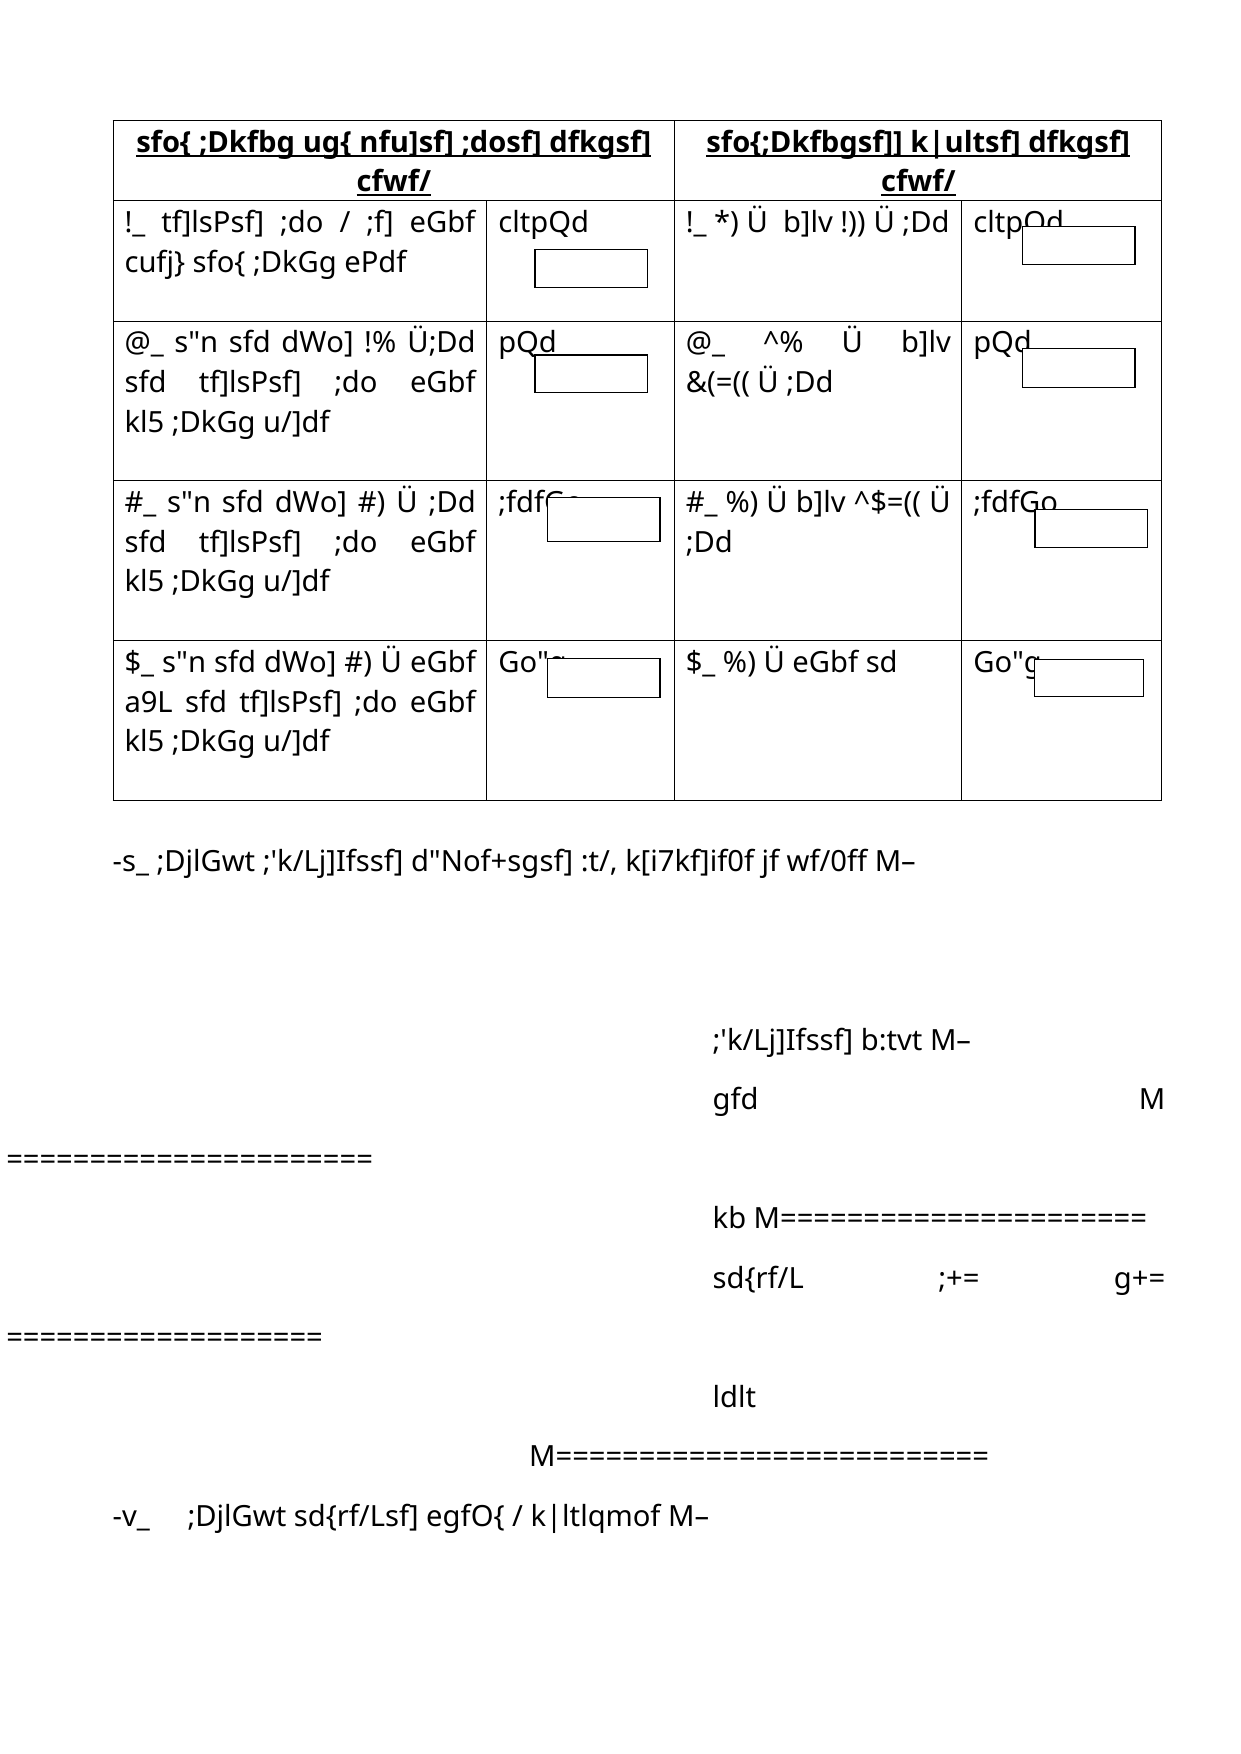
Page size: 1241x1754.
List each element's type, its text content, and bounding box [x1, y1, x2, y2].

table_cell $_ s"n sfd dWo] #) Ü eGbf a9L sfd tf]lsPsf] ;do eGbf kl5 ;DkGg u/]df [114, 641, 486, 800]
text sd{rf/L ;+= g+= =================== [6, 1257, 1165, 1356]
table_cell @_ s"n sfd dWo] !% Ü;Dd sfd tf]lsPsf] ;do eGbf kl5 ;DkGg u/]df [114, 322, 486, 480]
table_cell pQd [962, 322, 1161, 480]
table_header sfo{ ;Dkfbg ug{ nfu]sf] ;dosf] dfkgsf] cfwf/ [114, 121, 674, 200]
text -s_ ;DjlGwt ;'k/Lj]Ifssf] d"Nof+sgsf] :t/, k[i7kf]if0f jf wf/0ff M– [112, 841, 1165, 880]
table_cell !_ *) Ü b]lv !)) Ü ;Dd [675, 201, 961, 321]
text ldlt M========================== [529, 1376, 1165, 1475]
table_cell @_ ^% Ü b]lv &(=(( Ü ;Dd [675, 322, 961, 480]
table_cell cltpQd [962, 201, 1161, 321]
table_cell #_ s"n sfd dWo] #) Ü ;Dd sfd tf]lsPsf] ;do eGbf kl5 ;DkGg u/]df [114, 481, 486, 640]
table_cell cltpQd [487, 201, 674, 321]
table_cell Go"g [962, 641, 1161, 800]
table_cell #_ %) Ü b]lv ^$=(( Ü ;Dd [675, 481, 961, 640]
text kb M====================== [6, 1197, 1165, 1237]
text gfd M ====================== [6, 1078, 1165, 1178]
table_cell !_ tf]lsPsf] ;do / ;f] eGbf cufj} sfo{ ;DkGg ePdf [114, 201, 486, 321]
table_cell ;fdfGo [487, 481, 674, 640]
table_cell Go"g [487, 641, 674, 800]
text ;'k/Lj]Ifssf] b:tvt M– [604, 1019, 1165, 1059]
table_cell ;fdfGo [962, 481, 1161, 640]
text -v_ ;DjlGwt sd{rf/Lsf] egfO{ / k|ltlqmof M– [6, 1495, 1165, 1534]
table_cell pQd [487, 322, 674, 480]
table_cell $_ %) Ü eGbf sd [675, 641, 961, 800]
table_header sfo{;Dkfbgsf]] k|ultsf] dfkgsf] cfwf/ [675, 121, 1161, 200]
